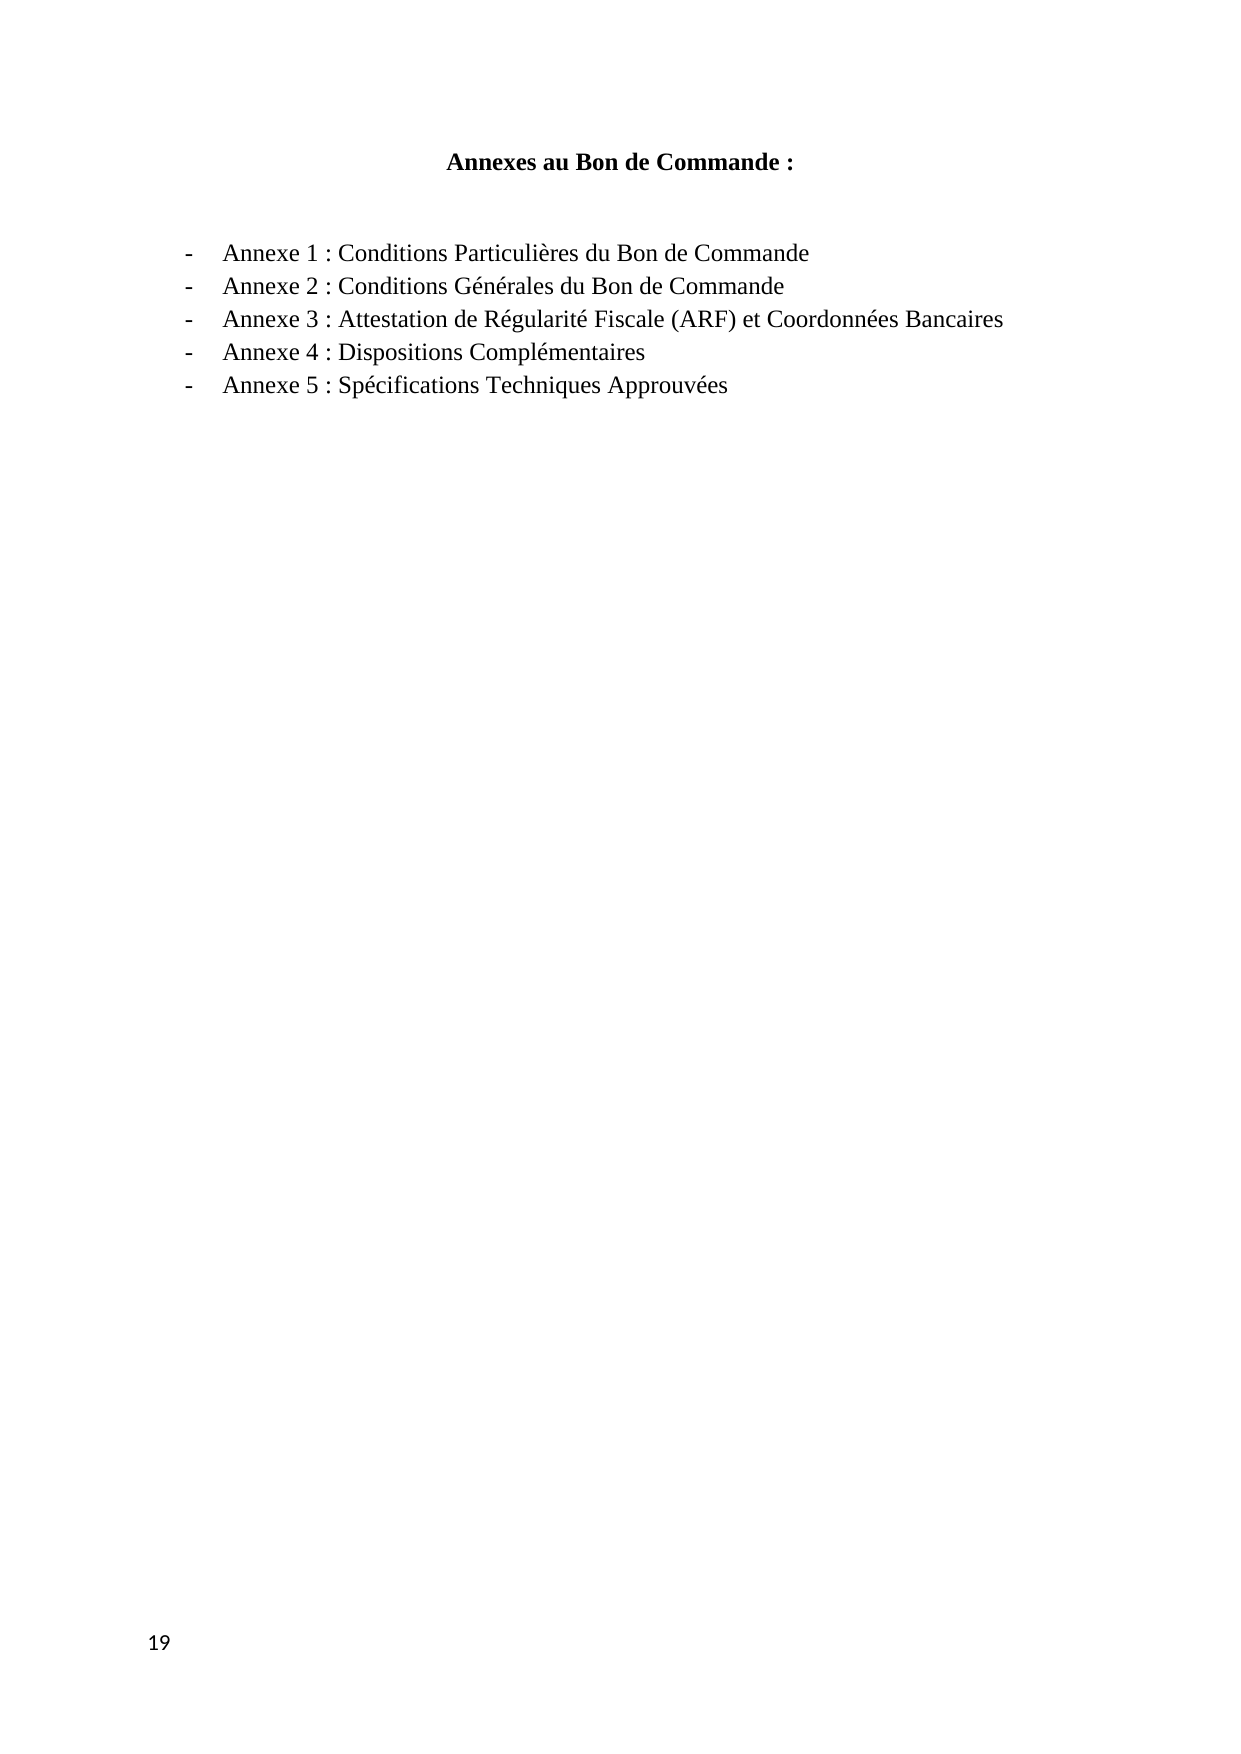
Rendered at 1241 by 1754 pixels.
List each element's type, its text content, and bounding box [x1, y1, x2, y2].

list Annexe 1 : Conditions Particulières du Bon de Commande [184, 238, 1093, 267]
list Annexe 2 : Conditions Générales du Bon de Commande [184, 271, 1093, 300]
list Annexe 3 : Attestation de Régularité Fiscale (ARF) et Coordonnées Bancaires [184, 304, 1093, 333]
list Annexe 5 : Spécifications Techniques Approuvées [184, 370, 1093, 399]
subtitle Annexes au Bon de Commande : [147, 147, 1093, 176]
list Annexe 4 : Dispositions Complémentaires [184, 337, 1093, 366]
